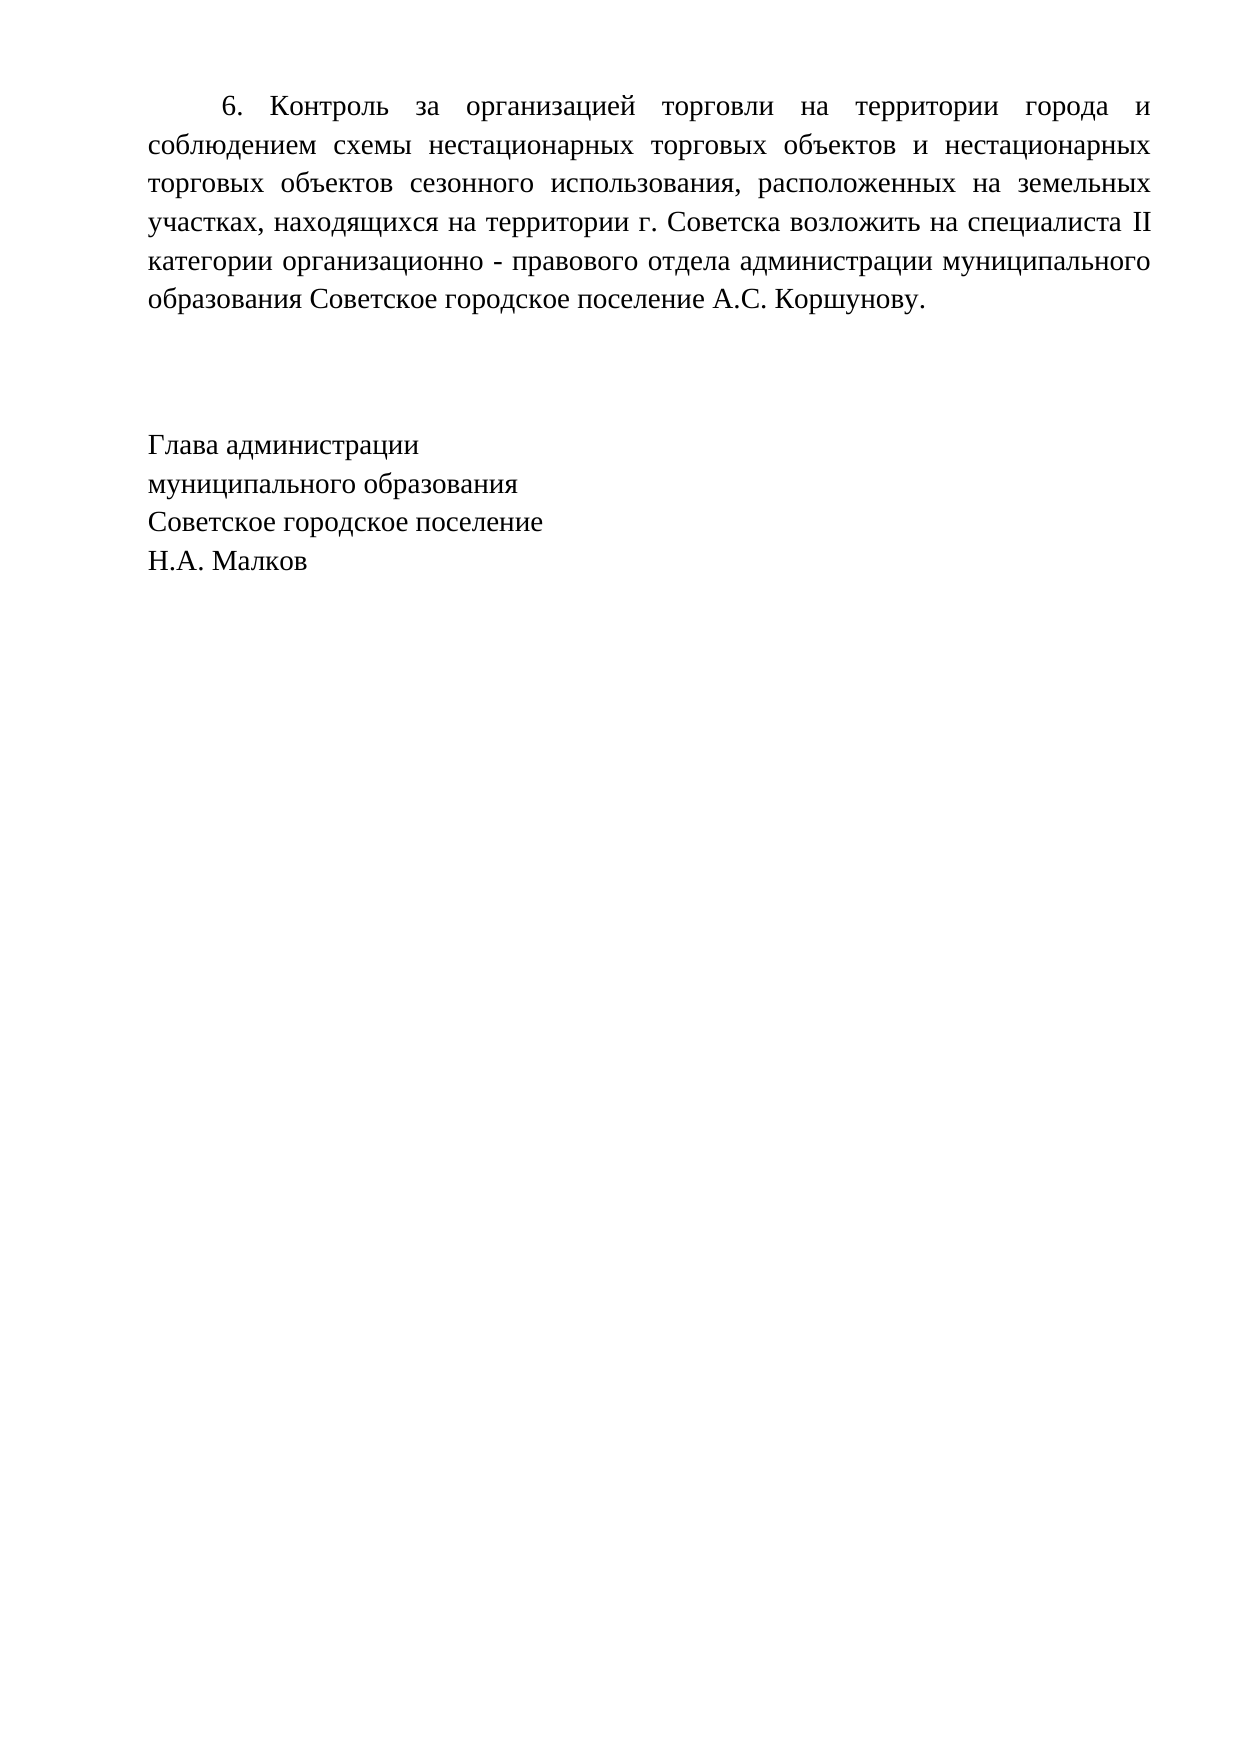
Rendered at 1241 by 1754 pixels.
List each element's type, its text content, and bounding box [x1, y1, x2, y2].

text Глава администрации [148, 427, 1152, 461]
text муниципального образования [148, 466, 1152, 499]
text Советское городское поселение [148, 504, 1152, 538]
text Н.А. Малков [148, 543, 1152, 577]
text 6. Контроль за организацией торговли на территории города и соблюдением схемы нестационарных торговых объектов и нестационарных торговых объектов сезонного использования, расположенных на земельных участках, находящихся на территории г. Советска возложить на специалиста II категории организационно - правового отдела администрации муниципального образования Советское городское поселение А.С. Коршунову. [148, 88, 1152, 315]
